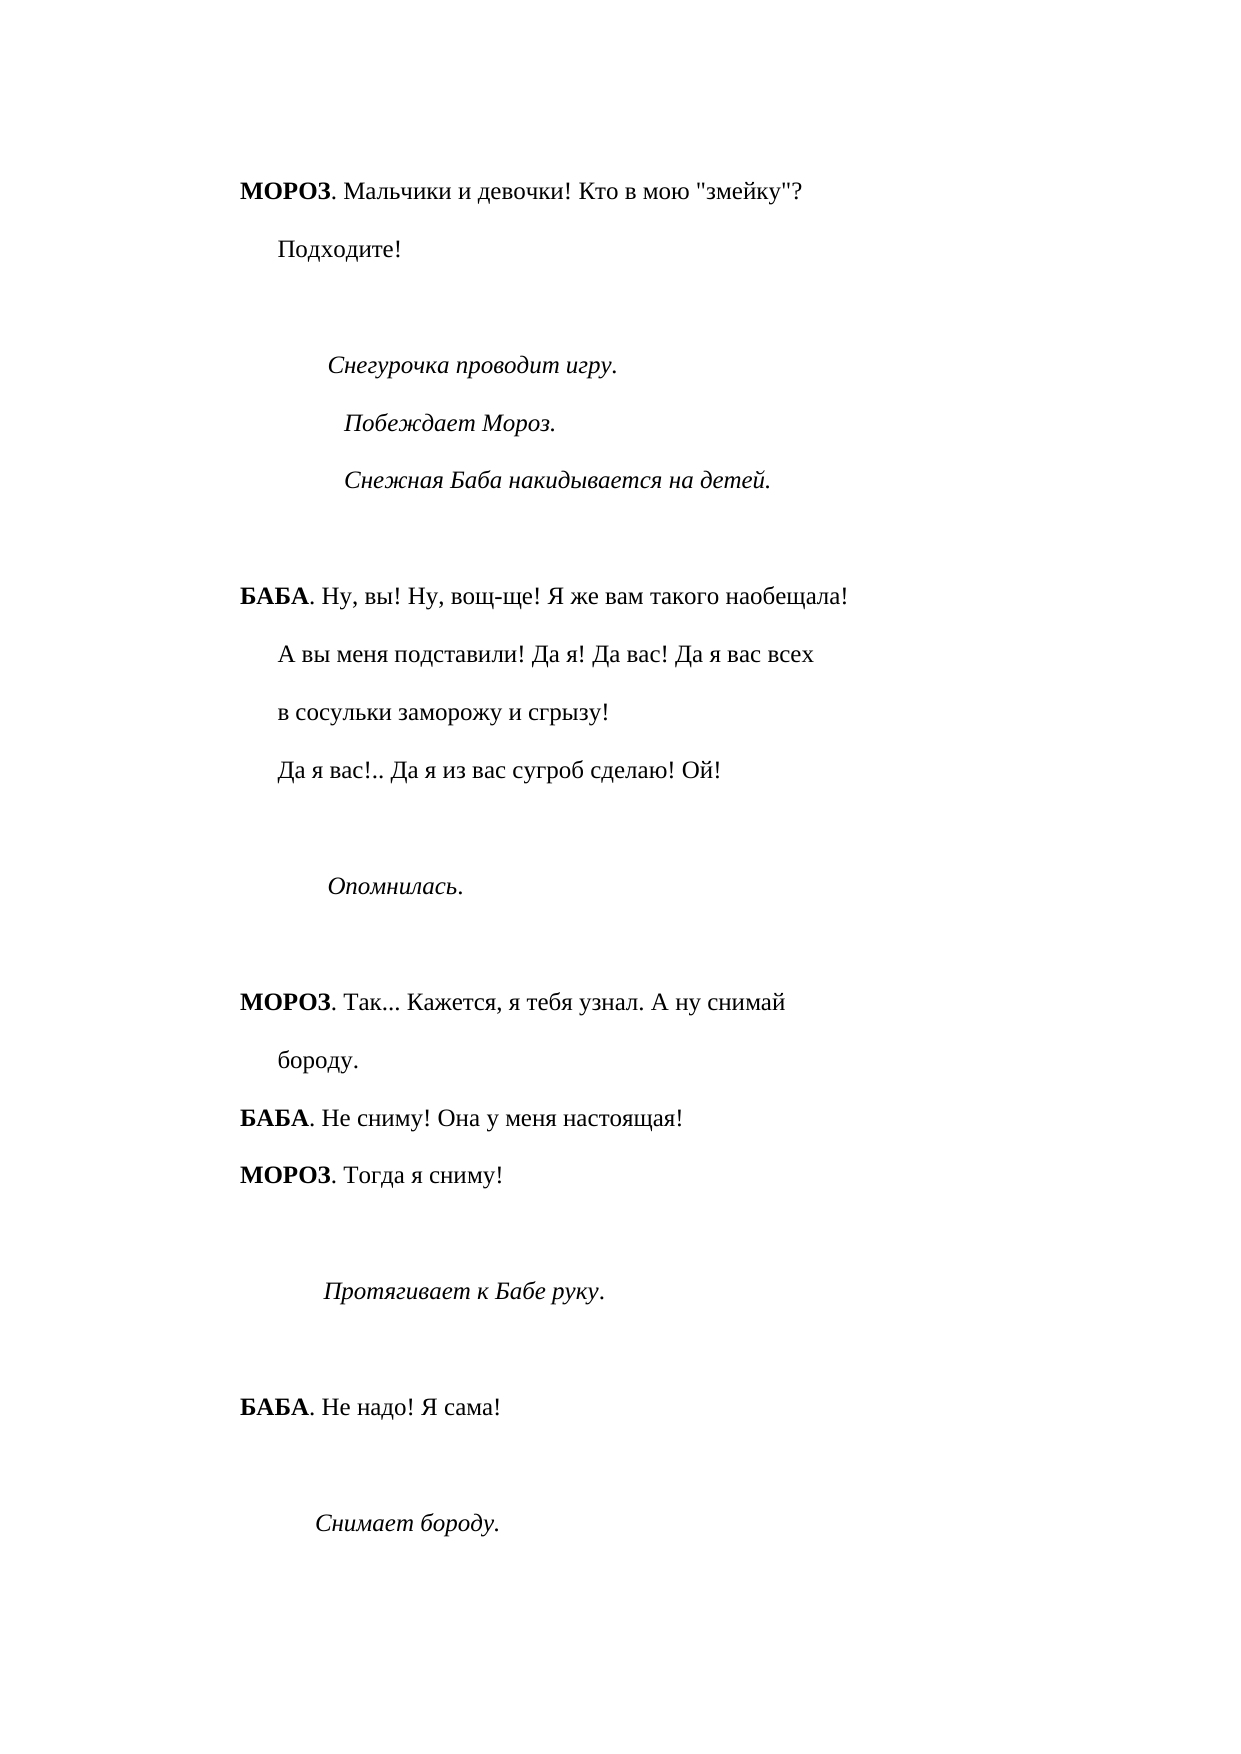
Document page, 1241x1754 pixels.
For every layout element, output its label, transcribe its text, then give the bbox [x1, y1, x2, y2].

text МОРОЗ. Мальчики и девочки! Кто в мою "змейку"? [240, 176, 1152, 205]
text Снежная Баба накидывается на детей. [240, 466, 1152, 494]
text МОРОЗ. Так... Кажется, я тебя узнал. А ну снимай [240, 987, 1152, 1016]
text БАБА. Не сниму! Она у меня настоящая! [240, 1103, 1152, 1131]
text Снегурочка проводит игру. [240, 350, 1152, 378]
text А вы меня подставили! Да я! Да вас! Да я вас всех [240, 639, 1152, 668]
text БАБА. Ну, вы! Ну, вощ-ще! Я же вам такого наобещала! [240, 581, 1152, 610]
text Снимает бороду. [240, 1508, 1152, 1537]
text Да я вас!.. Да я из вас сугроб сделаю! Ой! [240, 755, 1152, 784]
text БАБА. Не надо! Я сама! [240, 1392, 1152, 1421]
text Побеждает Мороз. [240, 408, 1152, 436]
text в сосульки заморожу и сгрызу! [240, 697, 1152, 726]
text Протягивает к Бабе руку. [240, 1276, 1152, 1305]
text бороду. [240, 1045, 1152, 1073]
text МОРОЗ. Тогда я сниму! [240, 1161, 1152, 1189]
text Подходите! [240, 234, 1152, 263]
text Опомнилась. [240, 871, 1152, 900]
